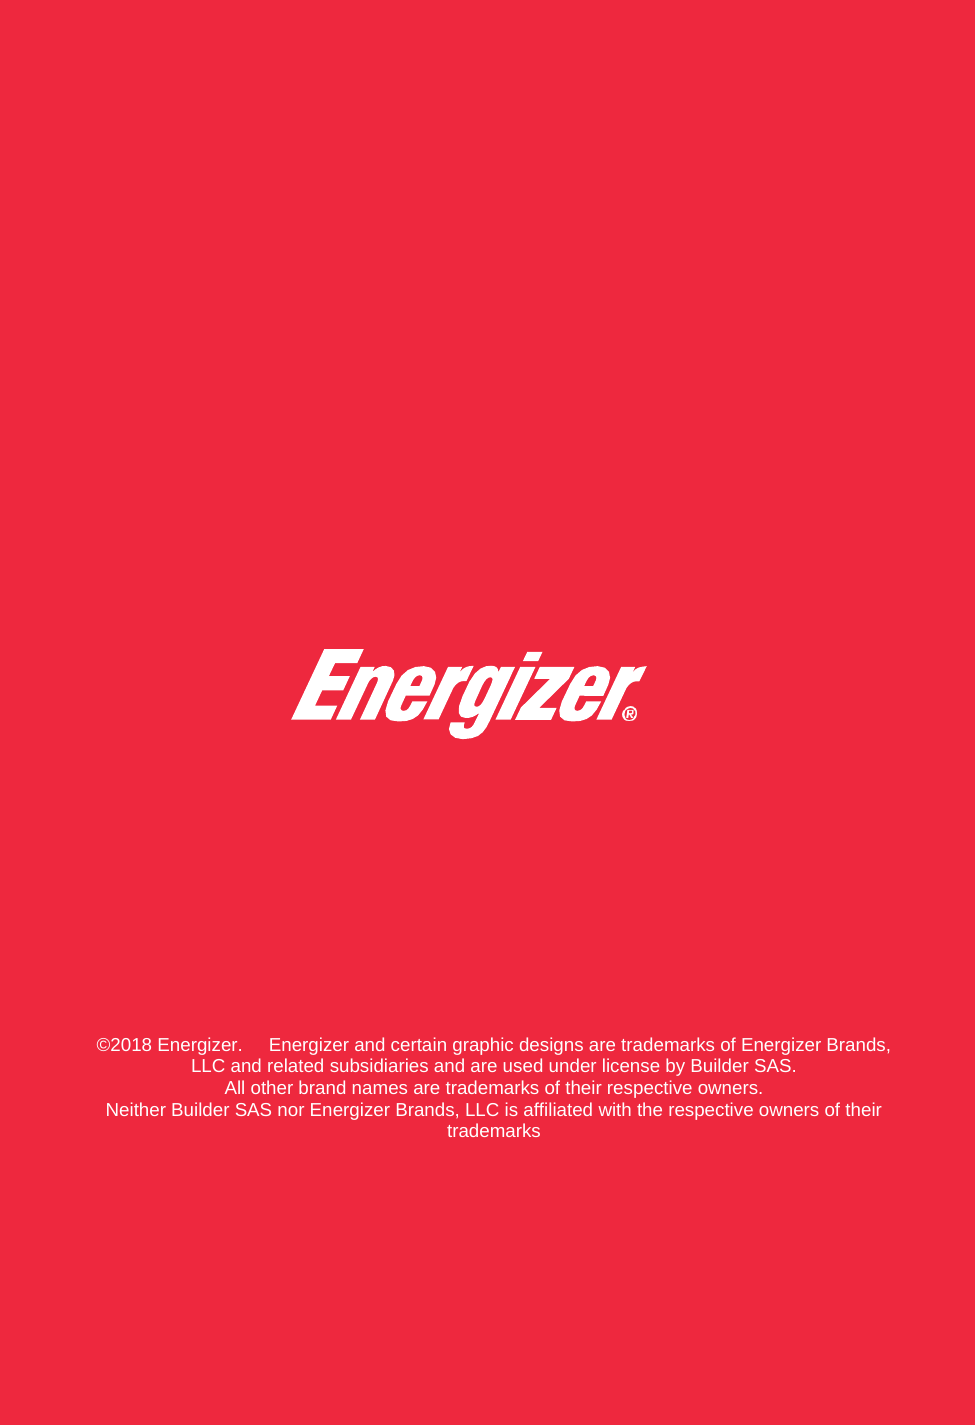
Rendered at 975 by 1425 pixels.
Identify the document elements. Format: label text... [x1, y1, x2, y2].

text Neither Builder SAS nor Energizer Brands, LLC is affiliated with the respective owners of their trademarks [62, 1098, 925, 1141]
picture [622, 706, 637, 721]
text LLC and related subsidiaries and are used under license by Builder SAS. [62, 1055, 925, 1077]
text All other brand names are trademarks of their respective owners. [62, 1077, 925, 1098]
text ©2018 Energizer. Energizer and certain graphic designs are trademarks of Energizer Brands, [62, 1034, 925, 1055]
